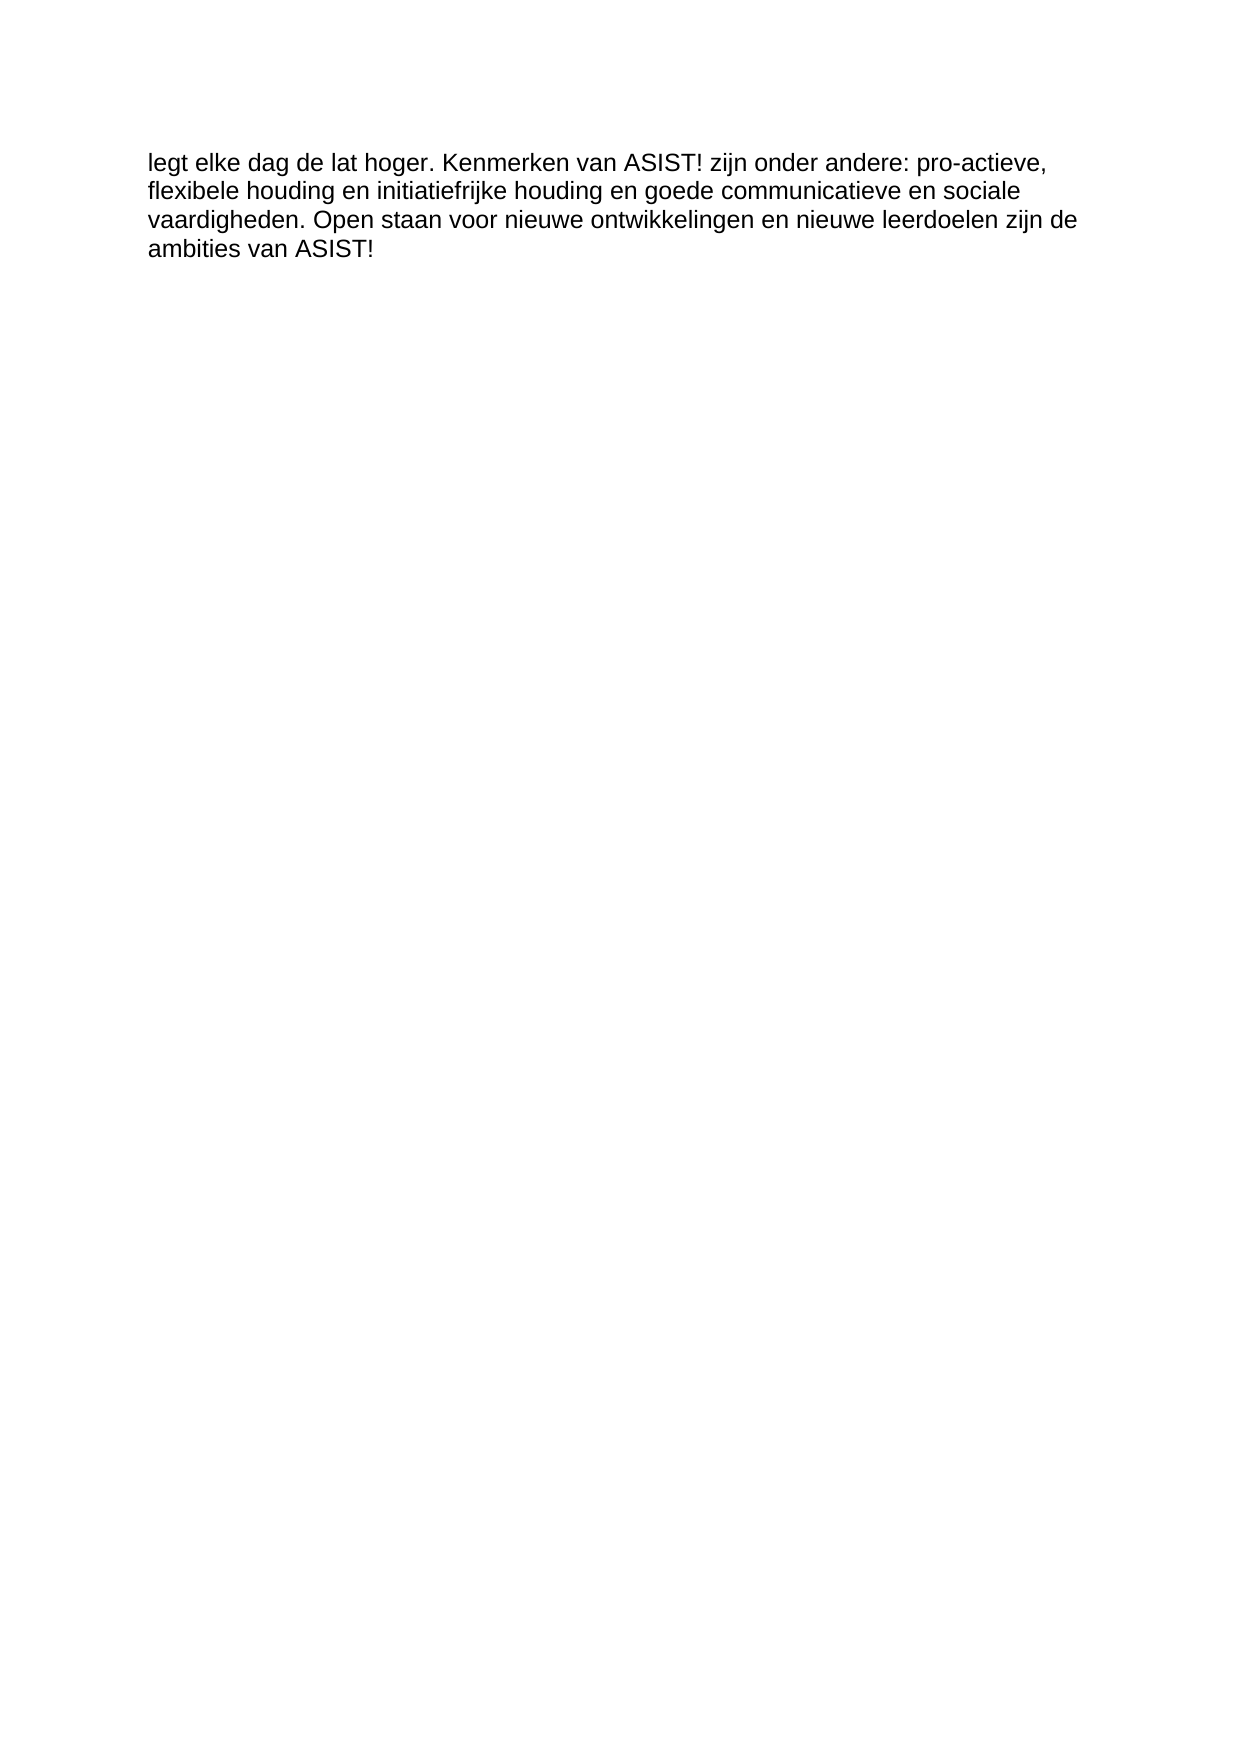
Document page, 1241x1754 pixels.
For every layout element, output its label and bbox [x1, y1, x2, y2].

text [148, 148, 1093, 263]
